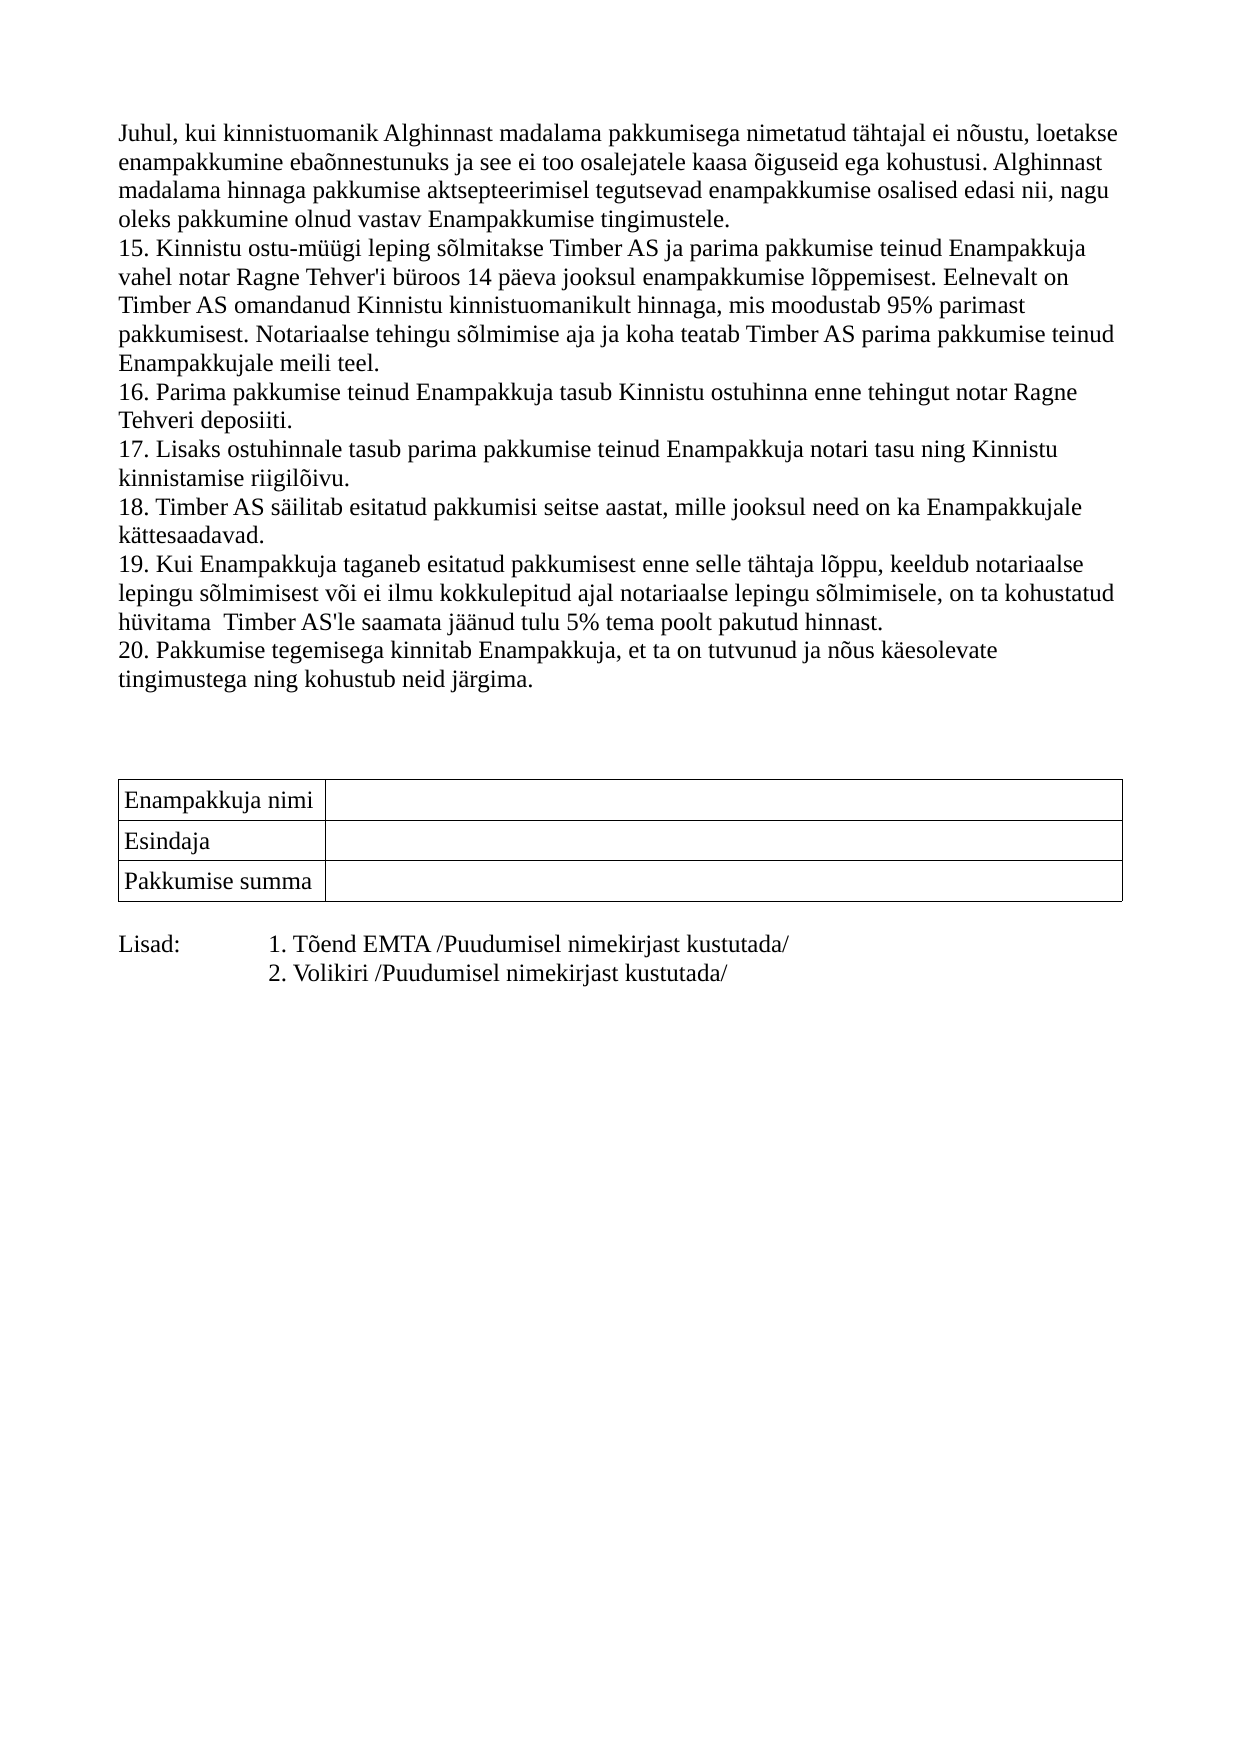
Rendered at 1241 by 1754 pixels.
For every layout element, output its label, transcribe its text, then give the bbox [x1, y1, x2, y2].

text 19. Kui Enampakkuja taganeb esitatud pakkumisest enne selle tähtaja lõppu, keeldub notariaalse lepingu sõlmimisest või ei ilmu kokkulepitud ajal notariaalse lepingu sõlmimisele, on ta kohustatud hüvitama Timber AS'le saamata jäänud tulu 5% tema poolt pakutud hinnast. [118, 549, 1122, 636]
text 18. Timber AS säilitab esitatud pakkumisi seitse aastat, mille jooksul need on ka Enampakkujale kättesaadavad. [118, 492, 1122, 549]
text 15. Kinnistu ostu-müügi leping sõlmitakse Timber AS ja parima pakkumise teinud Enampakkuja vahel notar Ragne Tehver'i büroos 14 päeva jooksul enampakkumise lõppemisest. Eelnevalt on Timber AS omandanud Kinnistu kinnistuomanikult hinnaga, mis moodustab 95% parimast pakkumisest. Notariaalse tehingu sõlmimise aja ja koha teatab Timber AS parima pakkumise teinud Enampakkujale meili teel. [118, 233, 1122, 377]
table_header Enampakkuja nimi [119, 780, 325, 820]
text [118, 118, 1122, 233]
table_cell [326, 821, 1122, 860]
table_header [326, 780, 1122, 820]
table_cell Esindaja [119, 821, 325, 860]
table_cell Pakkumise summa [119, 861, 325, 901]
text Lisad: 1. Tõend EMTA /Puudumisel nimekirjast kustutada/ [118, 929, 1122, 958]
text 2. Volikiri /Puudumisel nimekirjast kustutada/ [118, 958, 1122, 987]
text 16. Parima pakkumise teinud Enampakkuja tasub Kinnistu ostuhinna enne tehingut notar Ragne Tehveri deposiiti. [118, 377, 1122, 434]
text 17. Lisaks ostuhinnale tasub parima pakkumise teinud Enampakkuja notari tasu ning Kinnistu kinnistamise riigilõivu. [118, 434, 1122, 492]
text 20. Pakkumise tegemisega kinnitab Enampakkuja, et ta on tutvunud ja nõus käesolevate tingimustega ning kohustub neid järgima. [118, 636, 1122, 693]
table_cell [326, 861, 1122, 901]
